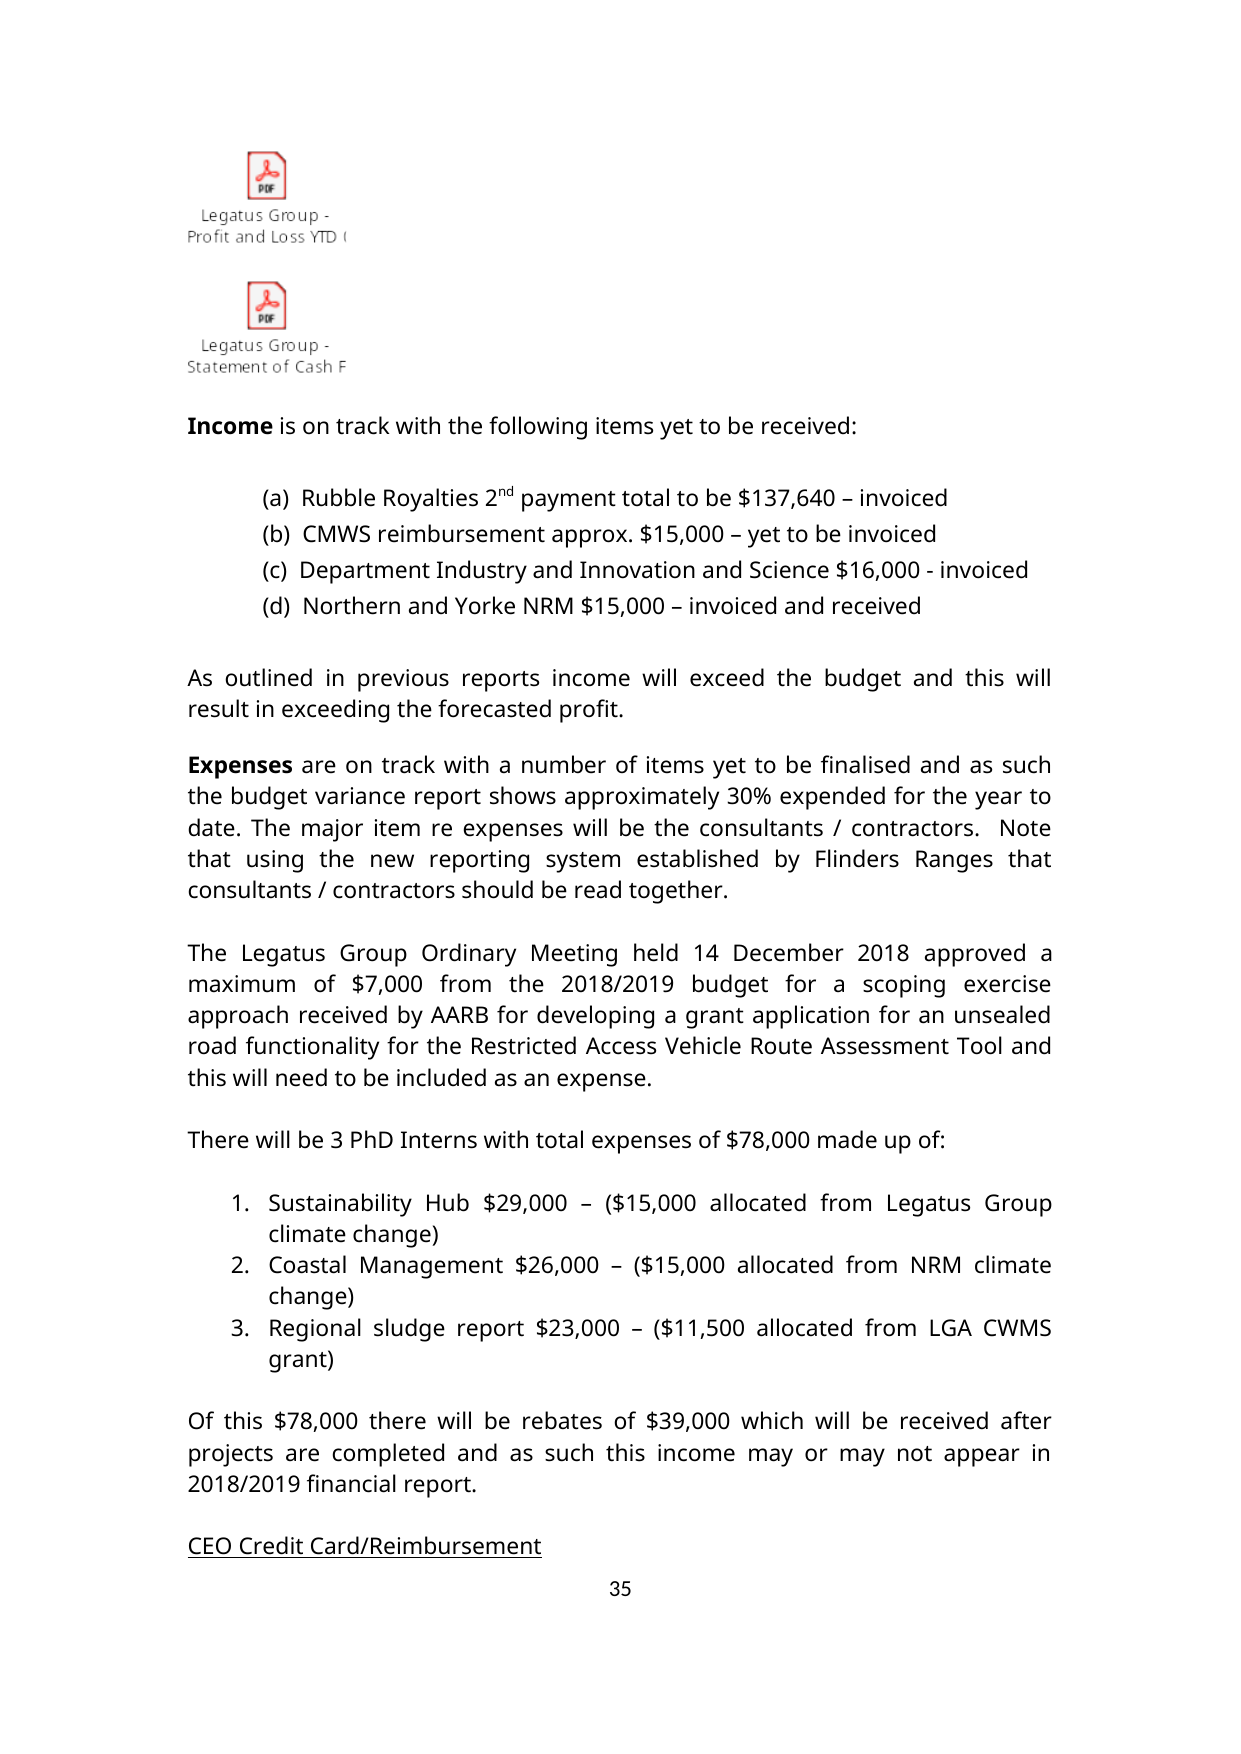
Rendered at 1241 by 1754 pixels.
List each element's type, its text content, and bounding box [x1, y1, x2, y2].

text (d) Northern and Yorke NRM $15,000 – invoiced and received [262, 590, 1053, 621]
text Income is on track with the following items yet to be received: [187, 410, 1053, 441]
list Regional sludge report $23,000 – ($11,500 allocated from LGA CWMS grant) [231, 1312, 1053, 1374]
text CEO Credit Card/Reimbursement [187, 1530, 1053, 1562]
list Sustainability Hub $29,000 – ($15,000 allocated from Legatus Group climate change) [231, 1187, 1053, 1249]
text (a) Rubble Royalties 2nd payment total to be $137,640 – invoiced [262, 482, 1053, 513]
text As outlined in previous reports income will exceed the budget and this will result in exceeding the forecasted profit. [187, 662, 1053, 724]
text There will be 3 PhD Interns with total expenses of $78,000 made up of: [187, 1124, 1053, 1155]
text Of this $78,000 there will be rebates of $39,000 which will be received after projects are completed and as such this income may or may not appear in 2018/2019 financial report. [187, 1405, 1053, 1499]
text The Legatus Group Ordinary Meeting held 14 December 2018 approved a maximum of $7,000 from the 2018/2019 budget for a scoping exercise approach received by AARB for developing a grant application for an unsealed road functionality for the Restricted Access Vehicle Route Assessment Tool and this will need to be included as an expense. [187, 937, 1053, 1093]
text (c) Department Industry and Innovation and Science $16,000 - invoiced [262, 554, 1053, 585]
list Coastal Management $26,000 – ($15,000 allocated from NRM climate change) [231, 1249, 1053, 1312]
text (b) CMWS reimbursement approx. $15,000 – yet to be invoiced [262, 518, 1053, 549]
text Expenses are on track with a number of items yet to be finalised and as such the budget variance report shows approximately 30% expended for the year to date. The major item re expenses will be the consultants / contractors. Note that using the new reporting system established by Flinders Ranges that consultants / contractors should be read together. [187, 749, 1053, 905]
